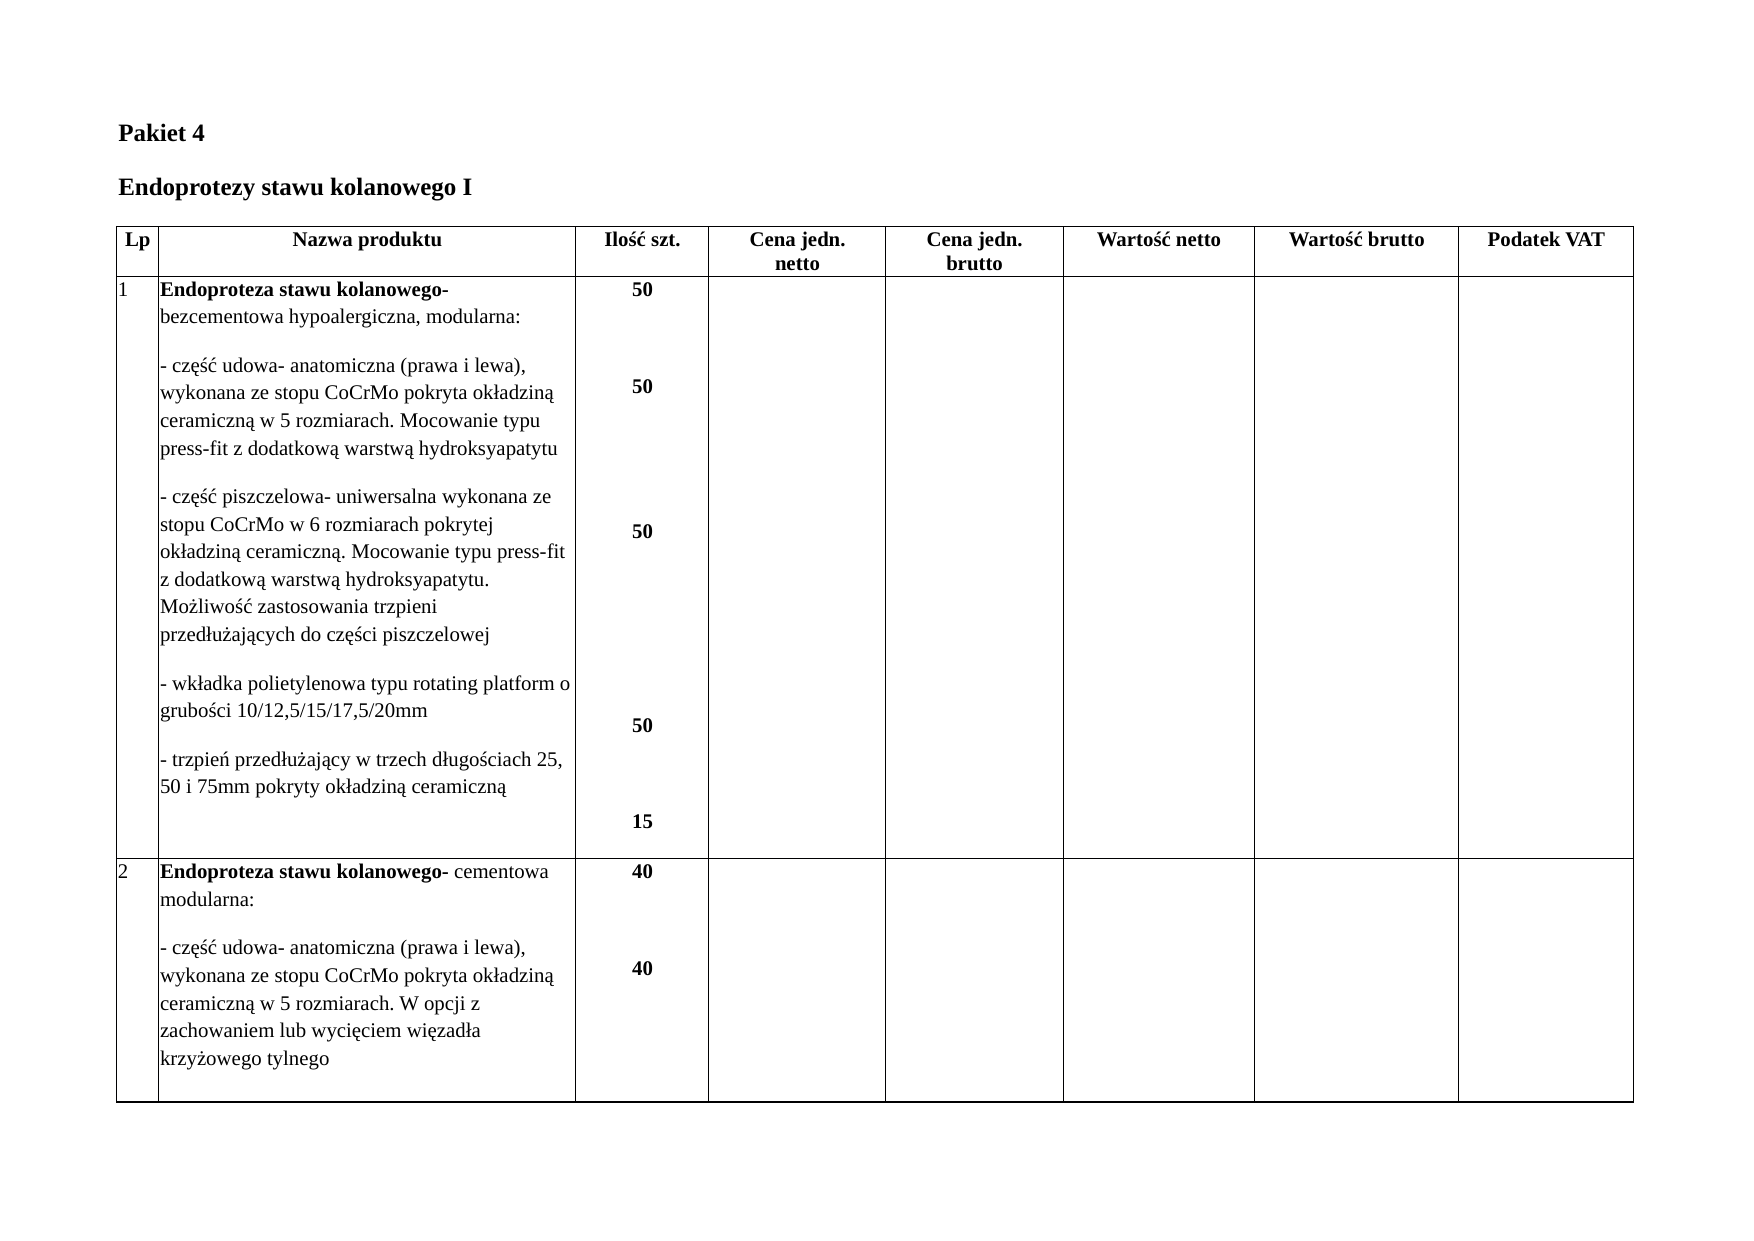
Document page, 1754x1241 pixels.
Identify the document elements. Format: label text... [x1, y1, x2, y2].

table_header Lp [117, 227, 158, 276]
text Endoprotezy stawu kolanowego I [118, 172, 1651, 201]
table_cell [1459, 859, 1633, 1101]
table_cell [159, 859, 575, 1101]
table_header Wartość brutto [1255, 227, 1458, 276]
table_cell [886, 277, 1063, 858]
table_header Nazwa produktu [159, 227, 575, 276]
table_cell [1255, 859, 1458, 1101]
table_cell [1459, 277, 1633, 858]
table_cell [886, 859, 1063, 1101]
table_cell [709, 277, 885, 858]
table_cell 1 [117, 277, 158, 858]
table_header Podatek VAT [1459, 227, 1633, 276]
table_cell 40 40 40 40 40 10 [576, 859, 708, 1101]
table_header Cena jedn. brutto [886, 227, 1063, 276]
table_cell Endoproteza stawu kolanowego- bezcementowa hypoalergiczna, modularna: - część udowa- anatomiczna (prawa i lewa), wykonana ze stopu CoCrMo pokryta okładziną ceramiczną w 5 rozmiarach. Mocowanie typu press-fit z dodatkową warstwą hydroksyapatytu - część piszczelowa- uniwersalna wykonana ze stopu CoCrMo w 6 rozmiarach pokrytej okładziną ceramiczną. Mocowanie typu press-fit z dodatkową warstwą hydroksyapatytu. Możliwość zastosowania trzpieni przedłużających do części piszczelowej - wkładka polietylenowa typu rotating platform o grubości 10/12,5/15/17,5/20mm - trzpień przedłużający w trzech długościach 25, 50 i 75mm pokryty okładziną ceramiczną [159, 277, 575, 858]
table_header Ilość szt. [576, 227, 708, 276]
table_cell [709, 859, 885, 1101]
table_cell [1255, 277, 1458, 858]
table_cell 50 50 50 50 15 [576, 277, 708, 858]
table_cell [1064, 277, 1254, 858]
table_cell 2 [117, 859, 158, 1101]
table_header Cena jedn. netto [709, 227, 885, 276]
table_header Wartość netto [1064, 227, 1254, 276]
text Pakiet 4 [118, 118, 1651, 147]
table_cell [1064, 859, 1254, 1101]
